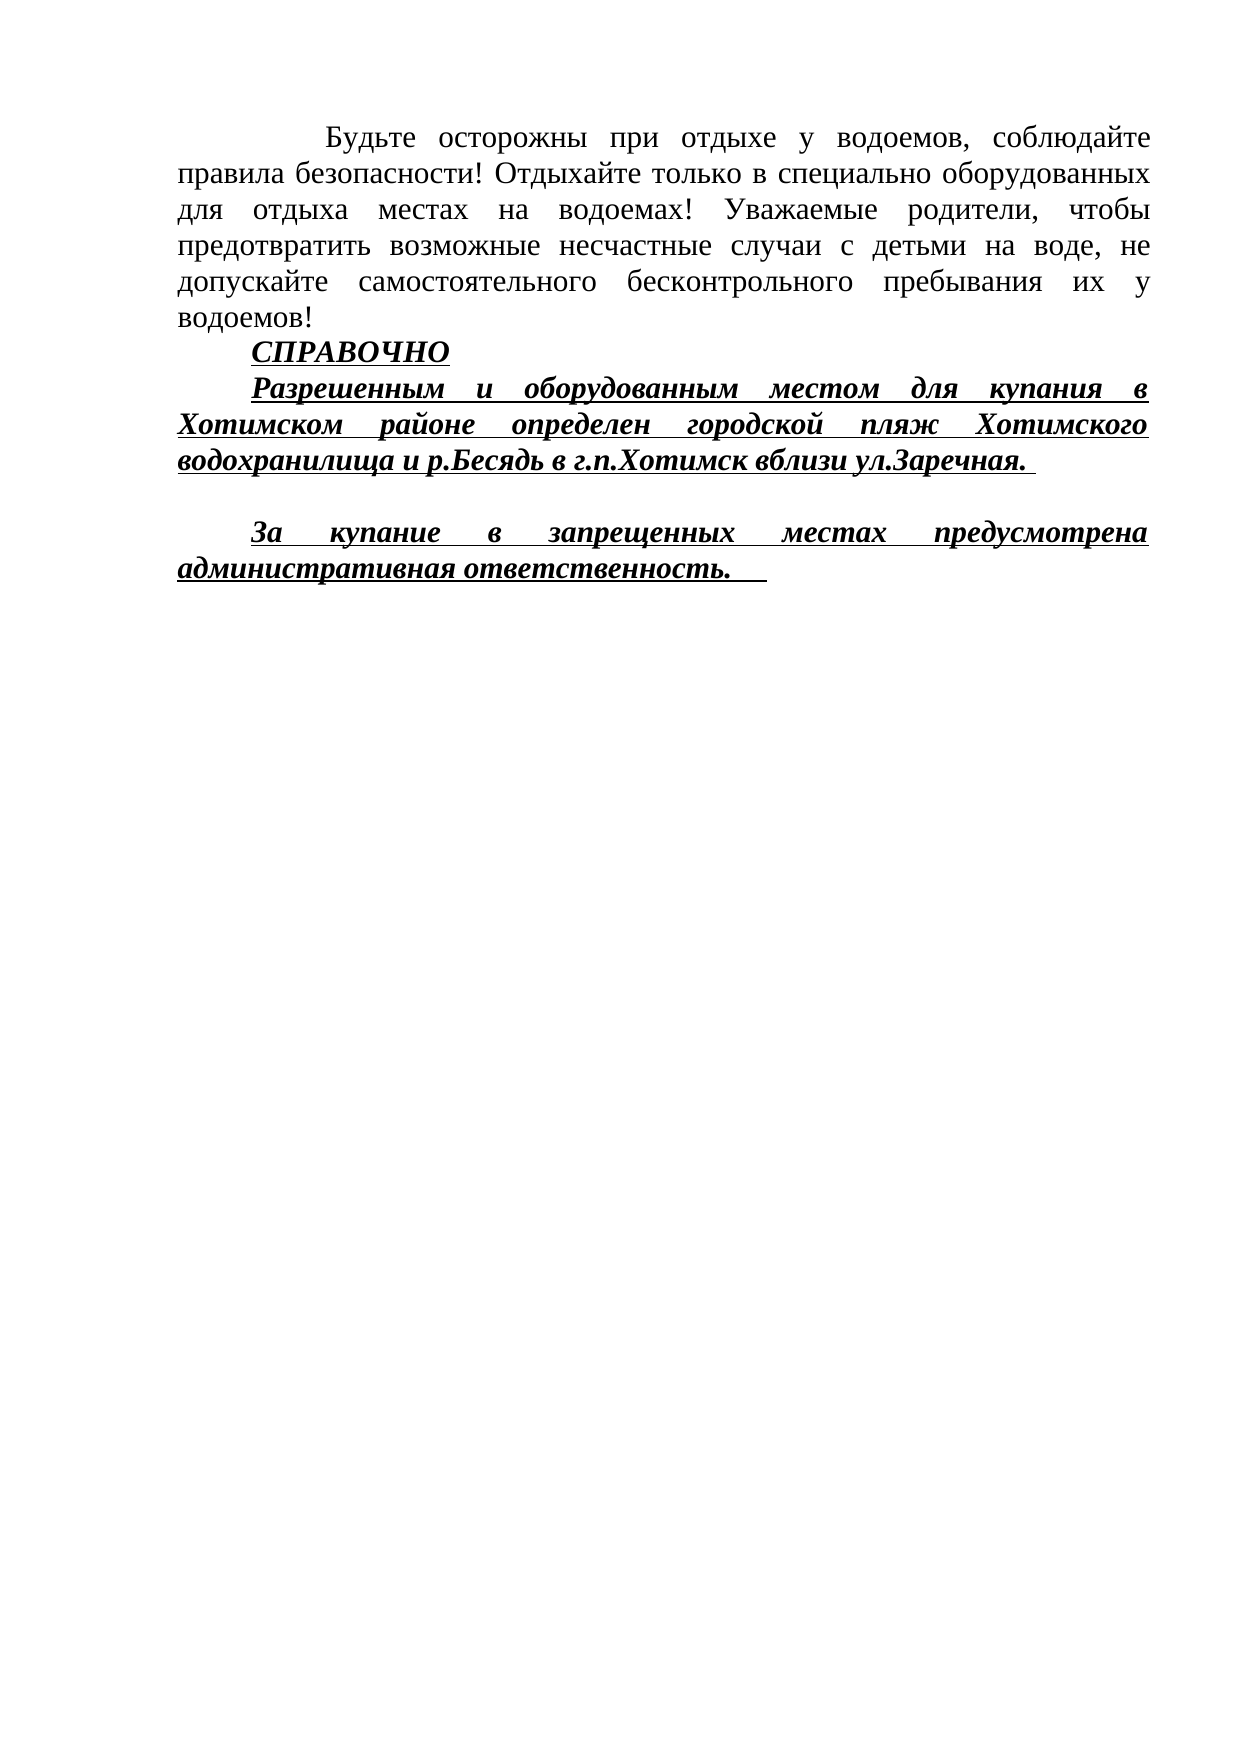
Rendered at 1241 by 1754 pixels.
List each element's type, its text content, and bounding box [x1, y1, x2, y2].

text Разрешенным и оборудованным местом для купания в Хотимском районе определен городской пляж Хотимского водохранилища и р.Бесядь в г.п.Хотимск вблизи ул.Заречная. [177, 370, 1152, 477]
text Будьте осторожны при отдыхе у водоемов, соблюдайте правила безопасности! Отдыхайте только в специально оборудованных для отдыха местах на водоемах! Уважаемые родители, чтобы предотвратить возможные несчастные случаи с детьми на воде, не допускайте самостоятельного бесконтрольного пребывания их у водоемов! [177, 118, 1152, 334]
text СПРАВОЧНО [177, 334, 1152, 370]
text За купание в запрещенных местах предусмотрена административная ответственность. [177, 513, 1152, 585]
